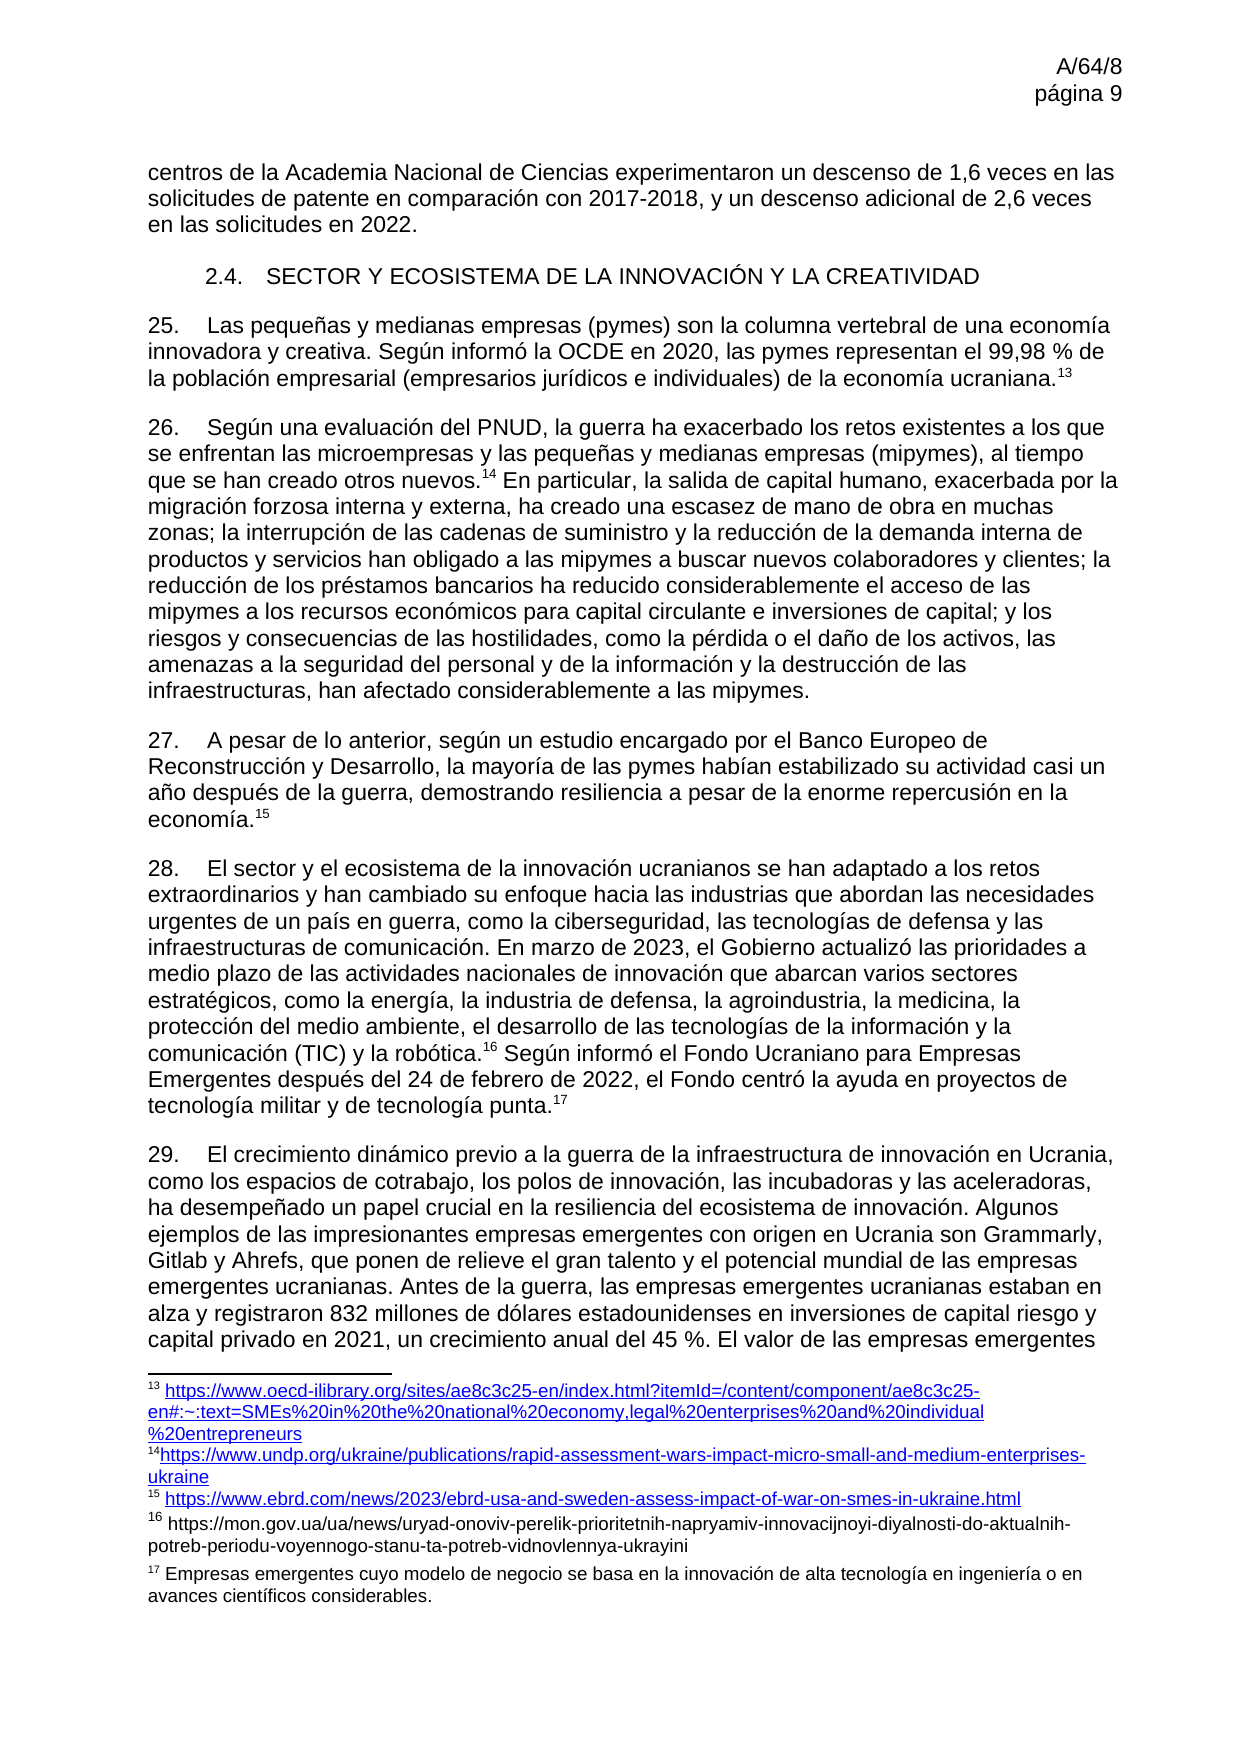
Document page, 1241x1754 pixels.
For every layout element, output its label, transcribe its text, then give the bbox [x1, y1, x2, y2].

subtitle 2.4. Sector y ecosistema de la innovación y la creatividad [205, 263, 1122, 289]
text Las pequeñas y medianas empresas (pymes) son la columna vertebral de una economía innovadora y creativa. Según informó la OCDE en 2020, las pymes representan el 99,98 % de la población empresarial (empresarios jurídicos e individuales) de la economía ucraniana. [148, 312, 1122, 391]
text Según una evaluación del PNUD, la guerra ha exacerbado los retos existentes a los que se enfrentan las microempresas y las pequeñas y medianas empresas (mipymes), al tiempo que se han creado otros nuevos. En particular, la salida de capital humano, exacerbada por la migración forzosa interna y externa, ha creado una escasez de mano de obra en muchas zonas; la interrupción de las cadenas de suministro y la reducción de la demanda interna de productos y servicios han obligado a las mipymes a buscar nuevos colaboradores y clientes; la reducción de los préstamos bancarios ha reducido considerablemente el acceso de las mipymes a los recursos económicos para capital circulante e inversiones de capital; y los riesgos y consecuencias de las hostilidades, como la pérdida o el daño de los activos, las amenazas a la seguridad del personal y de la información y la destrucción de las infraestructuras, han afectado considerablemente a las mipymes. [148, 414, 1122, 704]
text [148, 158, 1122, 238]
text El sector y el ecosistema de la innovación ucranianos se han adaptado a los retos extraordinarios y han cambiado su enfoque hacia las industrias que abordan las necesidades urgentes de un país en guerra, como la ciberseguridad, las tecnologías de defensa y las infraestructuras de comunicación. En marzo de 2023, el Gobierno actualizó las prioridades a medio plazo de las actividades nacionales de innovación que abarcan varios sectores estratégicos, como la energía, la industria de defensa, la agroindustria, la medicina, la protección del medio ambiente, el desarrollo de las tecnologías de la información y la comunicación (TIC) y la robótica. Según informó el Fondo Ucraniano para Empresas Emergentes después del 24 de febrero de 2022, el Fondo centró la ayuda en proyectos de tecnología militar y de tecnología punta. [148, 855, 1122, 1118]
text A pesar de lo anterior, según un estudio encargado por el Banco Europeo de Reconstrucción y Desarrollo, la mayoría de las pymes habían estabilizado su actividad casi un año después de la guerra, demostrando resiliencia a pesar de la enorme repercusión en la economía. [148, 727, 1122, 832]
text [148, 1141, 1122, 1352]
